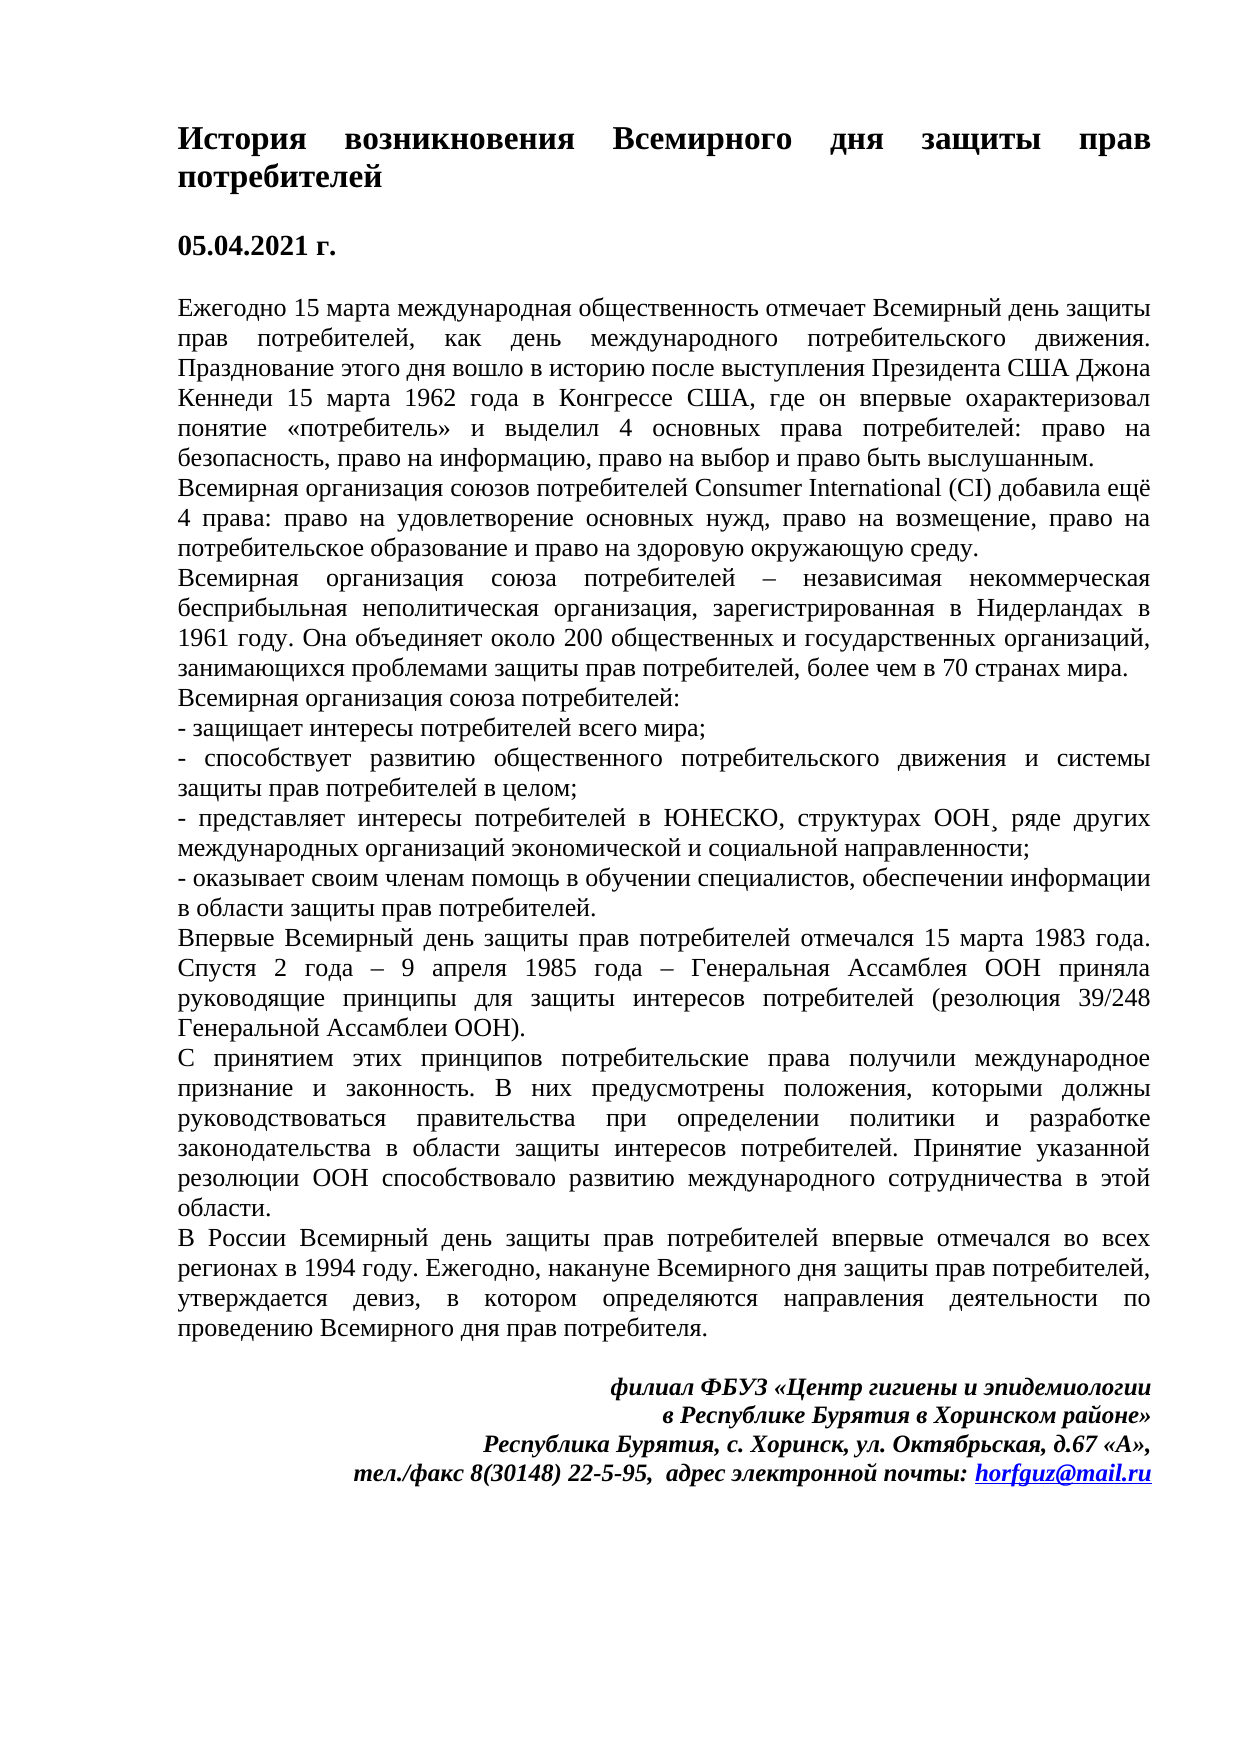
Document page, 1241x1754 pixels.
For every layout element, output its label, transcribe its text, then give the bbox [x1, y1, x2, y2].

text тел./факс 8(30148) 22-5-95, адрес электронной почты: horfguz@mail.ru [177, 1458, 1152, 1487]
text Республика Бурятия, с. Хоринск, ул. Октябрьская, д.67 «А», [177, 1429, 1152, 1458]
text в Республике Бурятия в Хоринском районе» [177, 1401, 1152, 1429]
text - защищает интересы потребителей всего мира; [177, 712, 1152, 742]
text История возникновения Всемирного дня защиты прав потребителей [177, 118, 1152, 195]
text - оказывает своим членам помощь в обучении специалистов, обеспечении информации в области защиты прав потребителей. [177, 862, 1152, 922]
text Ежегодно 15 марта международная общественность отмечает Всемирный день защиты прав потребителей, как день международного потребительского движения. Празднование этого дня вошло в историю после выступления Президента США Джона Кеннеди 15 марта 1962 года в Конгрессе США, где он впервые охарактеризовал понятие «потребитель» и выделил 4 основных права потребителей: право на безопасность, право на информацию, право на выбор и право быть выслушанным. [177, 292, 1152, 472]
text Всемирная организация союза потребителей: [177, 682, 1152, 712]
text филиал ФБУЗ «Центр гигиены и эпидемиологии [177, 1372, 1152, 1401]
text - способствует развитию общественного потребительского движения и системы защиты прав потребителей в целом; [177, 742, 1152, 802]
text 05.04.2021 г. [177, 228, 1152, 262]
text В России Всемирный день защиты прав потребителей впервые отмечался во всех регионах в 1994 году. Ежегодно, накануне Всемирного дня защиты прав потребителей, утверждается девиз, в котором определяются направления деятельности по проведению Всемирного дня прав потребителя. [177, 1222, 1152, 1342]
text Всемирная организация союза потребителей – независимая некоммерческая бесприбыльная неполитическая организация, зарегистрированная в Нидерландах в 1961 году. Она объединяет около 200 общественных и государственных организаций, занимающихся проблемами защиты прав потребителей, более чем в 70 странах мира. [177, 562, 1152, 682]
text Впервые Всемирный день защиты прав потребителей отмечался 15 марта 1983 года. Спустя 2 года – 9 апреля 1985 года – Генеральная Ассамблея ООН приняла руководящие принципы для защиты интересов потребителей (резолюция 39/248 Генеральной Ассамблеи ООН). [177, 922, 1152, 1042]
text С принятием этих принципов потребительские права получили международное признание и законность. В них предусмотрены положения, которыми должны руководствоваться правительства при определении политики и разработке законодательства в области защиты интересов потребителей. Принятие указанной резолюции ООН способствовало развитию международного сотрудничества в этой области. [177, 1042, 1152, 1222]
text Всемирная организация союзов потребителей Consumer International (СI) добавила ещё 4 права: право на удовлетворение основных нужд, право на возмещение, право на потребительское образование и право на здоровую окружающую среду. [177, 472, 1152, 562]
text - представляет интересы потребителей в ЮНЕСКО, структурах ООН¸ ряде других международных организаций экономической и социальной направленности; [177, 802, 1152, 862]
